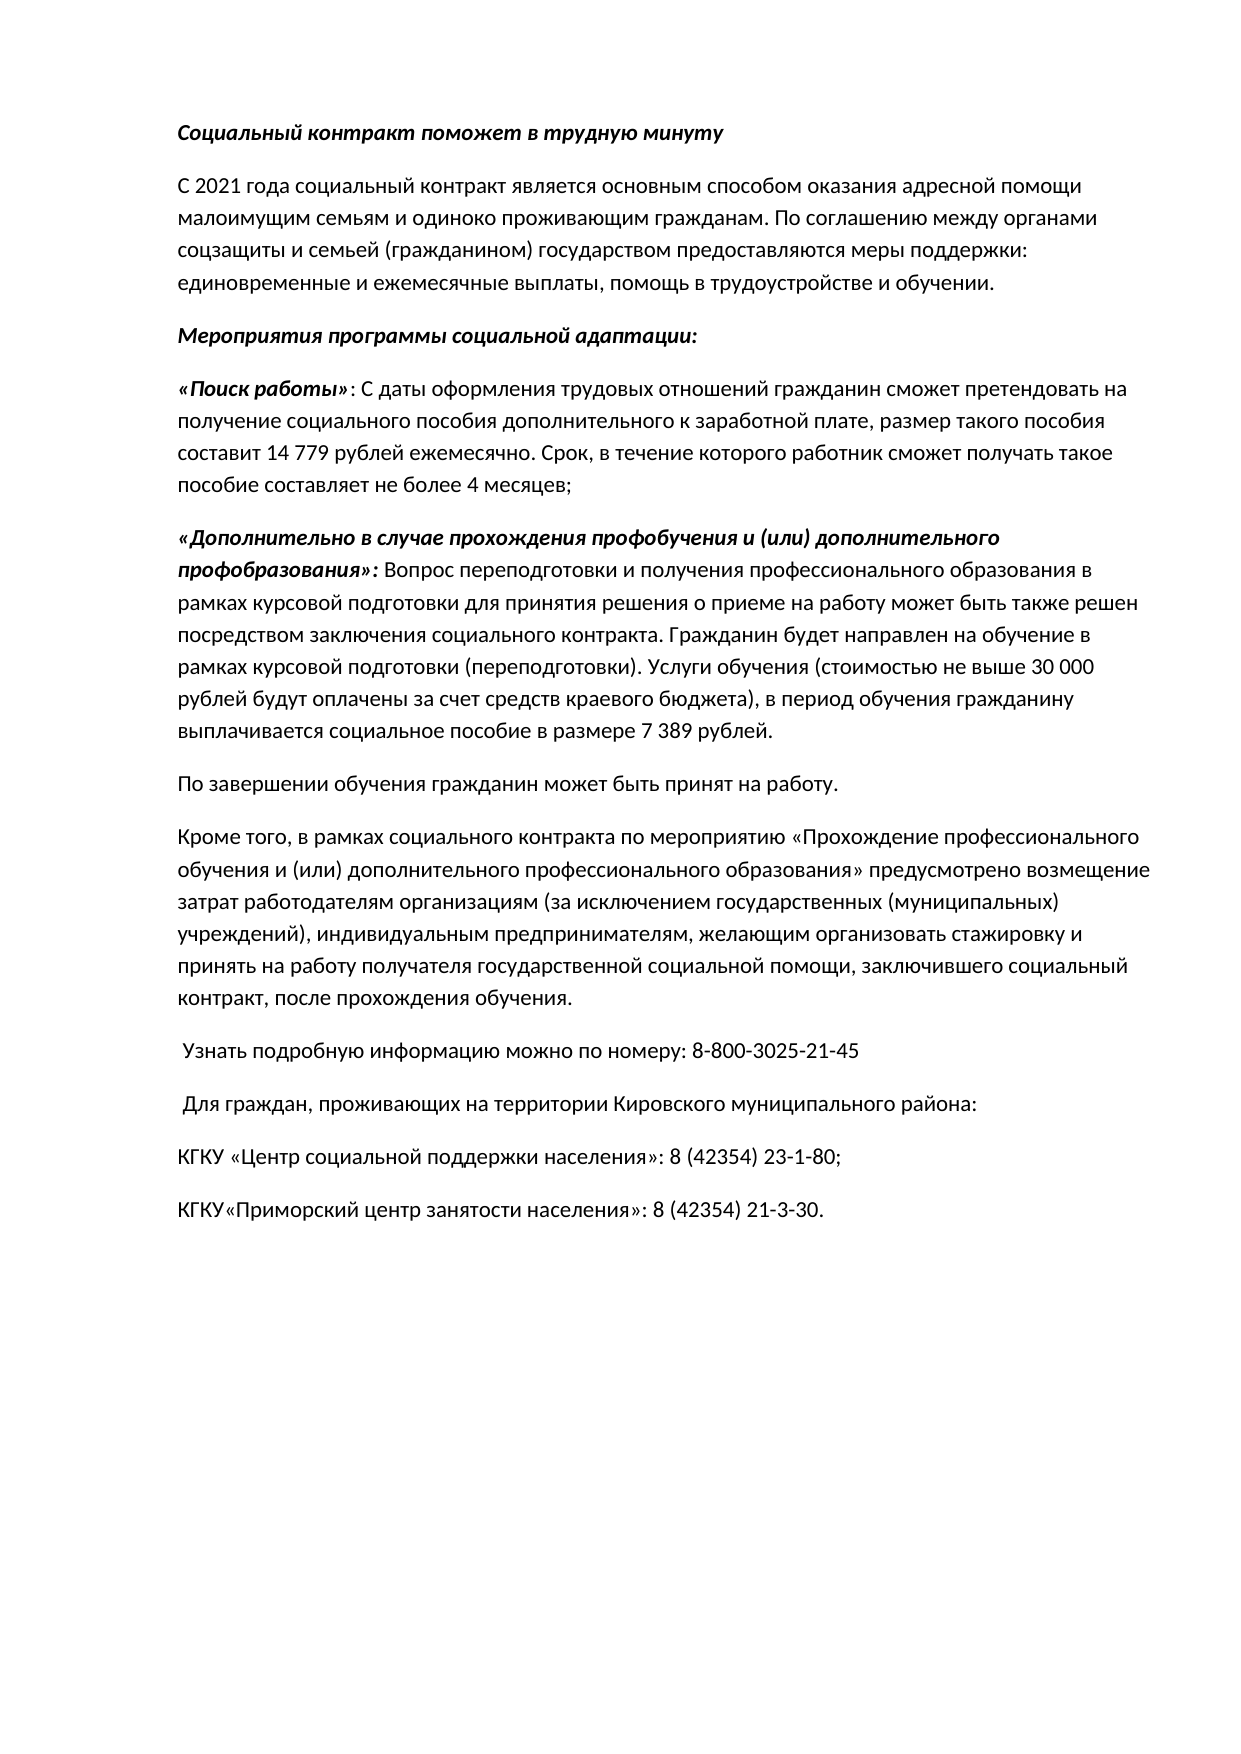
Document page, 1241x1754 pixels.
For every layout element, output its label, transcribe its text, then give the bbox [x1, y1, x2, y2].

text «Дополнительно в случае прохождения профобучения и (или) дополнительного профобразования»: Вопрос переподготовки и получения профессионального образования в рамках курсовой подготовки для принятия решения о приеме на работу может быть также решен посредством заключения социального контракта. Гражданин будет направлен на обучение в рамках курсовой подготовки (переподготовки). Услуги обучения (стоимостью не выше 30 000 рублей будут оплачены за счет средств краевого бюджета), в период обучения гражданину выплачивается социальное пособие в размере 7 389 рублей. [177, 523, 1152, 744]
text Кроме того, в рамках социального контракта по мероприятию «Прохождение профессионального обучения и (или) дополнительного профессионального образования» предусмотрено возмещение затрат работодателям организациям (за исключением государственных (муниципальных) учреждений), индивидуальным предпринимателям, желающим организовать стажировку и принять на работу получателя государственной социальной помощи, заключившего социальный контракт, после прохождения обучения. [177, 822, 1152, 1011]
text С 2021 года социальный контракт является основным способом оказания адресной помощи малоимущим семьям и одиноко проживающим гражданам. По соглашению между органами соцзащиты и семьей (гражданином) государством предоставляются меры поддержки: единовременные и ежемесячные выплаты, помощь в трудоустройстве и обучении. [177, 171, 1152, 296]
text По завершении обучения гражданин может быть принят на работу. [177, 769, 1152, 797]
text КГКУ«Приморский центр занятости населения»: 8 (42354) 21-3-30. [177, 1196, 1152, 1223]
text КГКУ «Центр социальной поддержки населения»: 8 (42354) 23-1-80; [177, 1142, 1152, 1171]
text Для граждан, проживающих на территории Кировского муниципального района: [177, 1089, 1152, 1117]
text «Поиск работы»: С даты оформления трудовых отношений гражданин сможет претендовать на получение социального пособия дополнительного к заработной плате, размер такого пособия составит 14 779 рублей ежемесячно. Срок, в течение которого работник сможет получать такое пособие составляет не более 4 месяцев; [177, 374, 1152, 498]
text Мероприятия программы социальной адаптации: [177, 321, 1152, 349]
text Социальный контракт поможет в трудную минуту [177, 118, 1152, 146]
text Узнать подробную информацию можно по номеру: 8-800-3025-21-45 [177, 1036, 1152, 1064]
